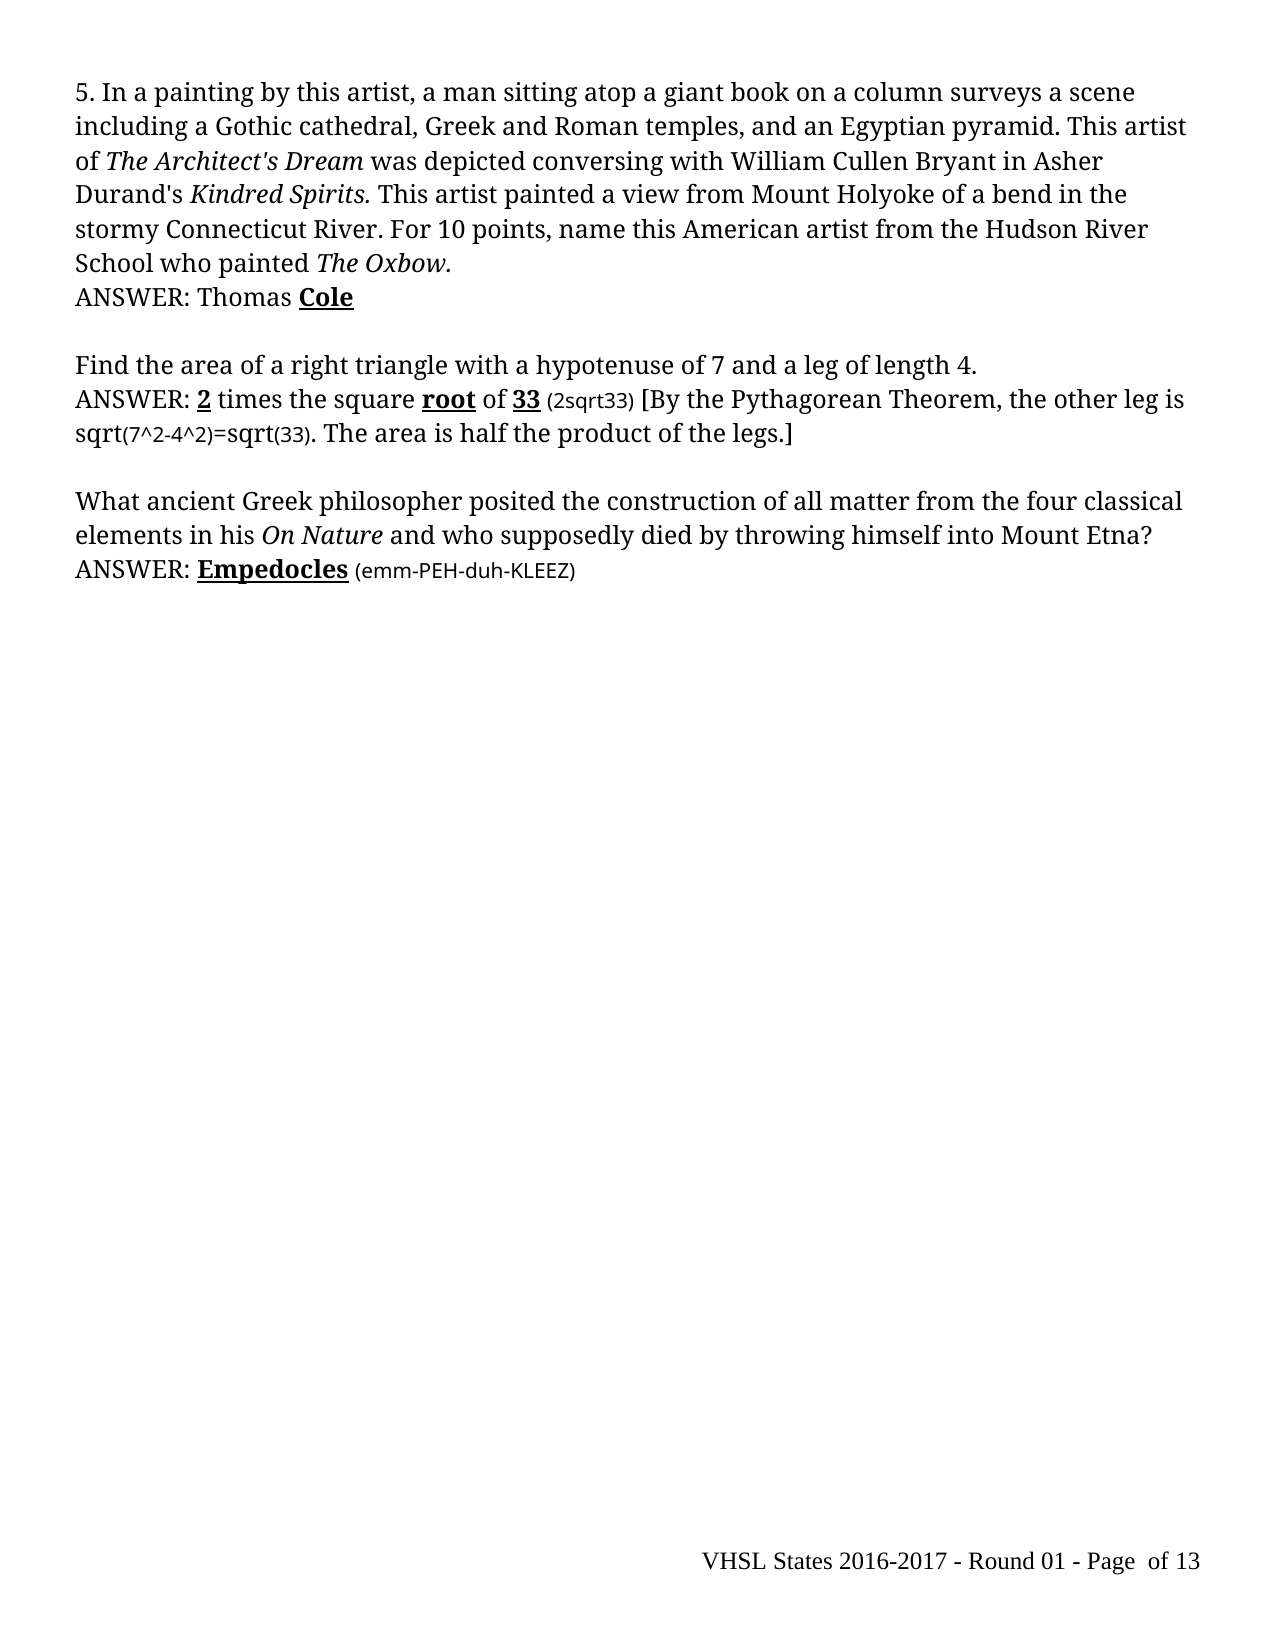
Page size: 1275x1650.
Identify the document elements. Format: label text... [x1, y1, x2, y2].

text What ancient Greek philosopher posited the construction of all matter from the four classical elements in his On Nature and who supposedly died by throwing himself into Mount Etna? ANSWER: Empedocles (emm-PEH-duh-KLEEZ) [75, 484, 1200, 586]
text Find the area of a right triangle with a hypotenuse of 7 and a leg of length 4. ANSWER: 2 times the square root of 33 (2sqrt33) [By the Pythagorean Theorem, the other leg is sqrt(7^2-4^2)=sqrt(33). The area is half the product of the legs.] [75, 347, 1200, 450]
text 5. In a painting by this artist, a man sitting atop a giant book on a column surveys a scene including a Gothic cathedral, Greek and Roman temples, and an Egyptian pyramid. This artist of The Architect's Dream was depicted conversing with William Cullen Bryant in Asher Durand's Kindred Spirits. This artist painted a view from Mount Holyoke of a bend in the stormy Connecticut River. For 10 points, name this American artist from the Hudson River School who painted The Oxbow. ANSWER: Thomas Cole [75, 75, 1200, 313]
